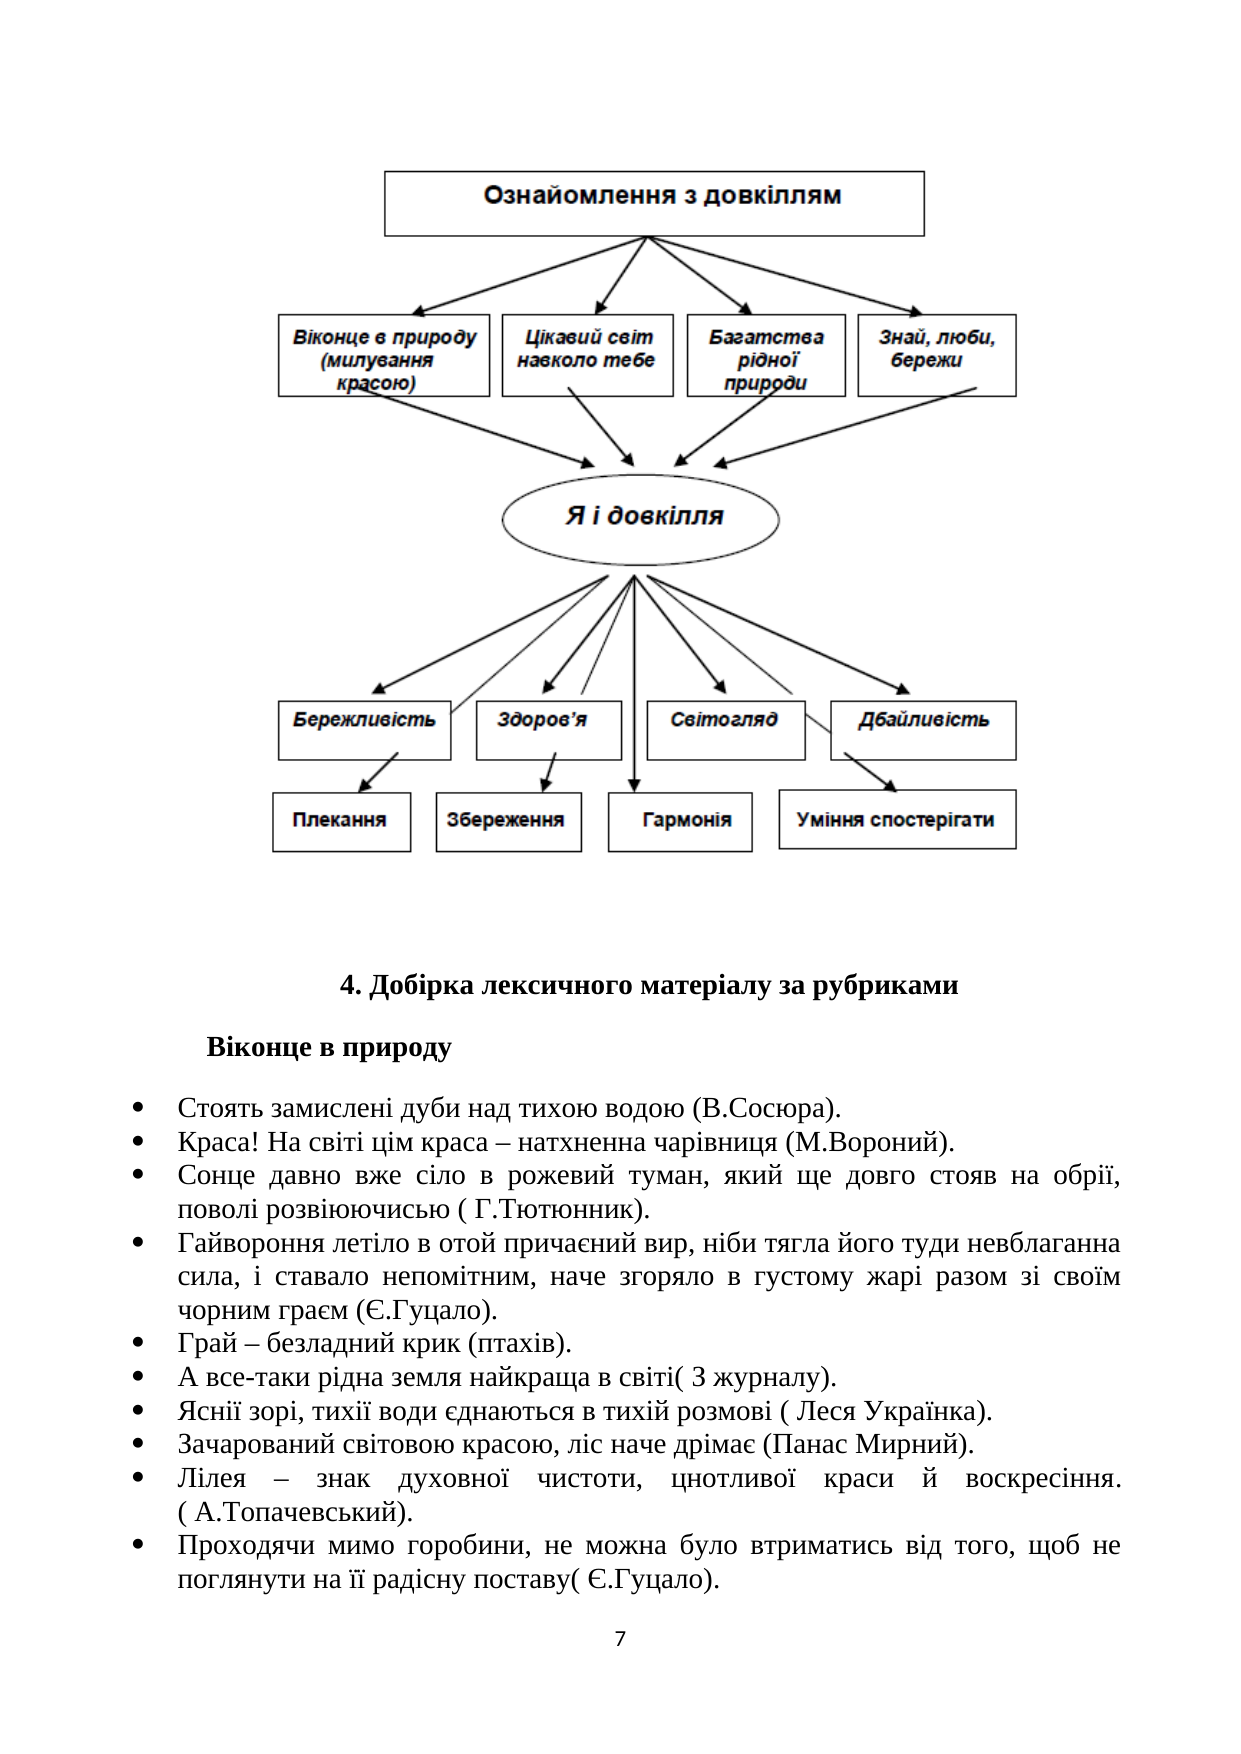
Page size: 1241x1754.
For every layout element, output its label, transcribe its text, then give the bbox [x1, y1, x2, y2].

text Віконце в природу [118, 1029, 1122, 1062]
list Яснії зорі, тихії води єднаються в тихій розмові ( Леся Українка). [133, 1393, 1122, 1426]
list Грай – безладний крик (птахів). [133, 1325, 1122, 1359]
list Гайвороння летіло в отой причаєний вир, ніби тягла його туди невблаганна сила, і ставало непомітним, наче згоряло в густому жарі разом зі своїм чорним граєм (Є.Гуцало). [133, 1225, 1122, 1325]
list Лілея – знак духовної чистоти, цнотливої краси й воскресіння. ( А.Топачевський). [133, 1460, 1122, 1527]
list Сонце давно вже сіло в рожевий туман, який ще довго стояв на обрії, поволі розвіюючисью ( Г.Тютюнник). [133, 1157, 1122, 1225]
list Стоять замислені дуби над тихою водою (В.Сосюра). [133, 1090, 1122, 1124]
list Краса! На світі цім краса – натхненна чарівниця (М.Вороний). [133, 1124, 1122, 1157]
list А все-таки рідна земля найкраща в світі( З журналу). [133, 1359, 1122, 1393]
text 4. Добірка лексичного матеріалу за рубриками [118, 967, 1122, 1001]
list Проходячи мимо горобини, не можна було втриматись від того, щоб не поглянути на її радісну поставу( Є.Гуцало). [133, 1527, 1122, 1594]
list Зачарований світовою красою, ліс наче дрімає (Панас Мирний). [133, 1426, 1122, 1460]
